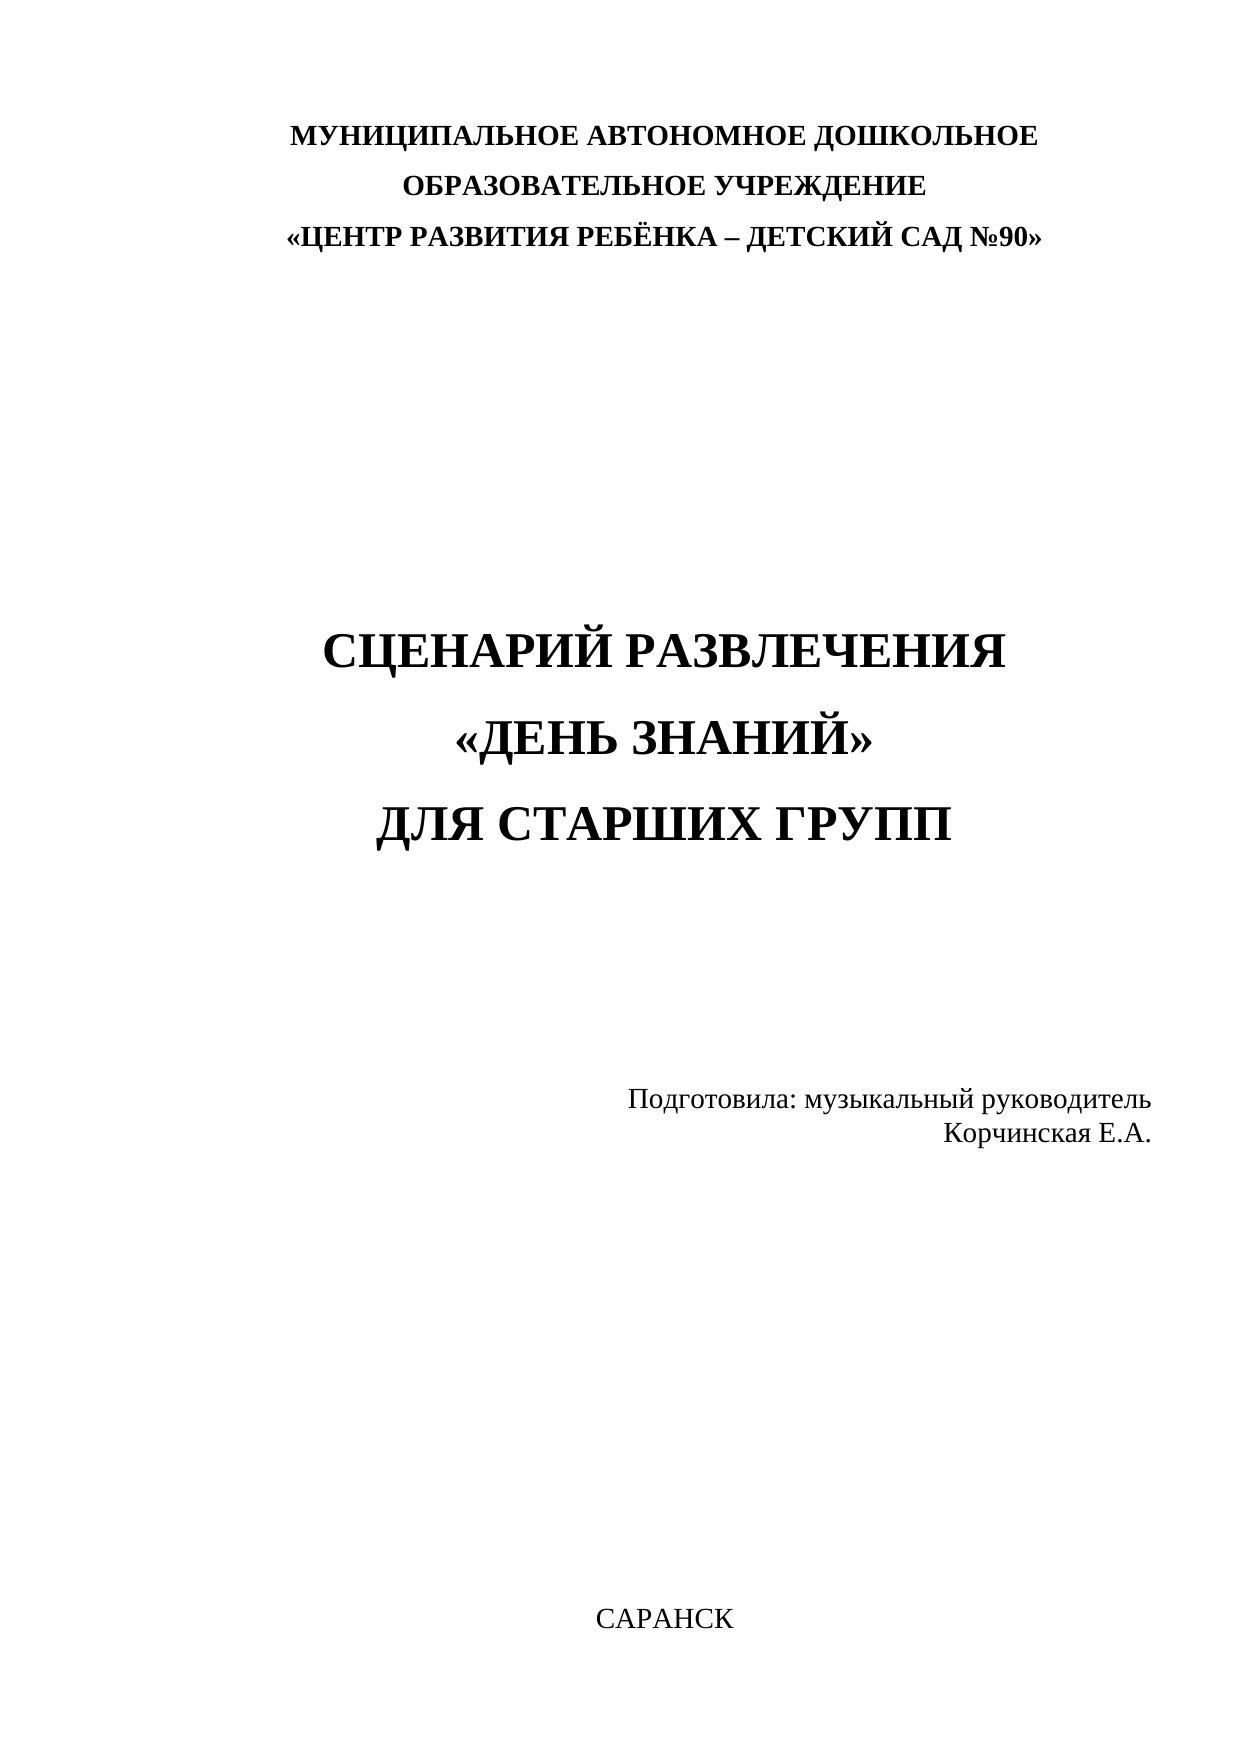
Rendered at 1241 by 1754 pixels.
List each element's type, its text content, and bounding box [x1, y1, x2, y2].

text САРАНСК [177, 1601, 1152, 1635]
text «ДЕНЬ ЗНАНИЙ» [177, 707, 1152, 765]
text ДЛЯ СТАРШИХ ГРУПП [177, 794, 1152, 851]
text СЦЕНАРИЙ РАЗВЛЕЧЕНИЯ [177, 621, 1152, 679]
text МУНИЦИПАЛЬНОЕ АВТОНОМНОЕ ДОШКОЛЬНОЕ ОБРАЗОВАТЕЛЬНОЕ УЧРЕЖДЕНИЕ [177, 118, 1152, 202]
text Корчинская Е.А. [177, 1115, 1152, 1148]
text Подготовила: музыкальный руководитель [177, 1081, 1152, 1115]
text «ЦЕНТР РАЗВИТИЯ РЕБЁНКА – ДЕТСКИЙ САД №90» [177, 219, 1152, 252]
